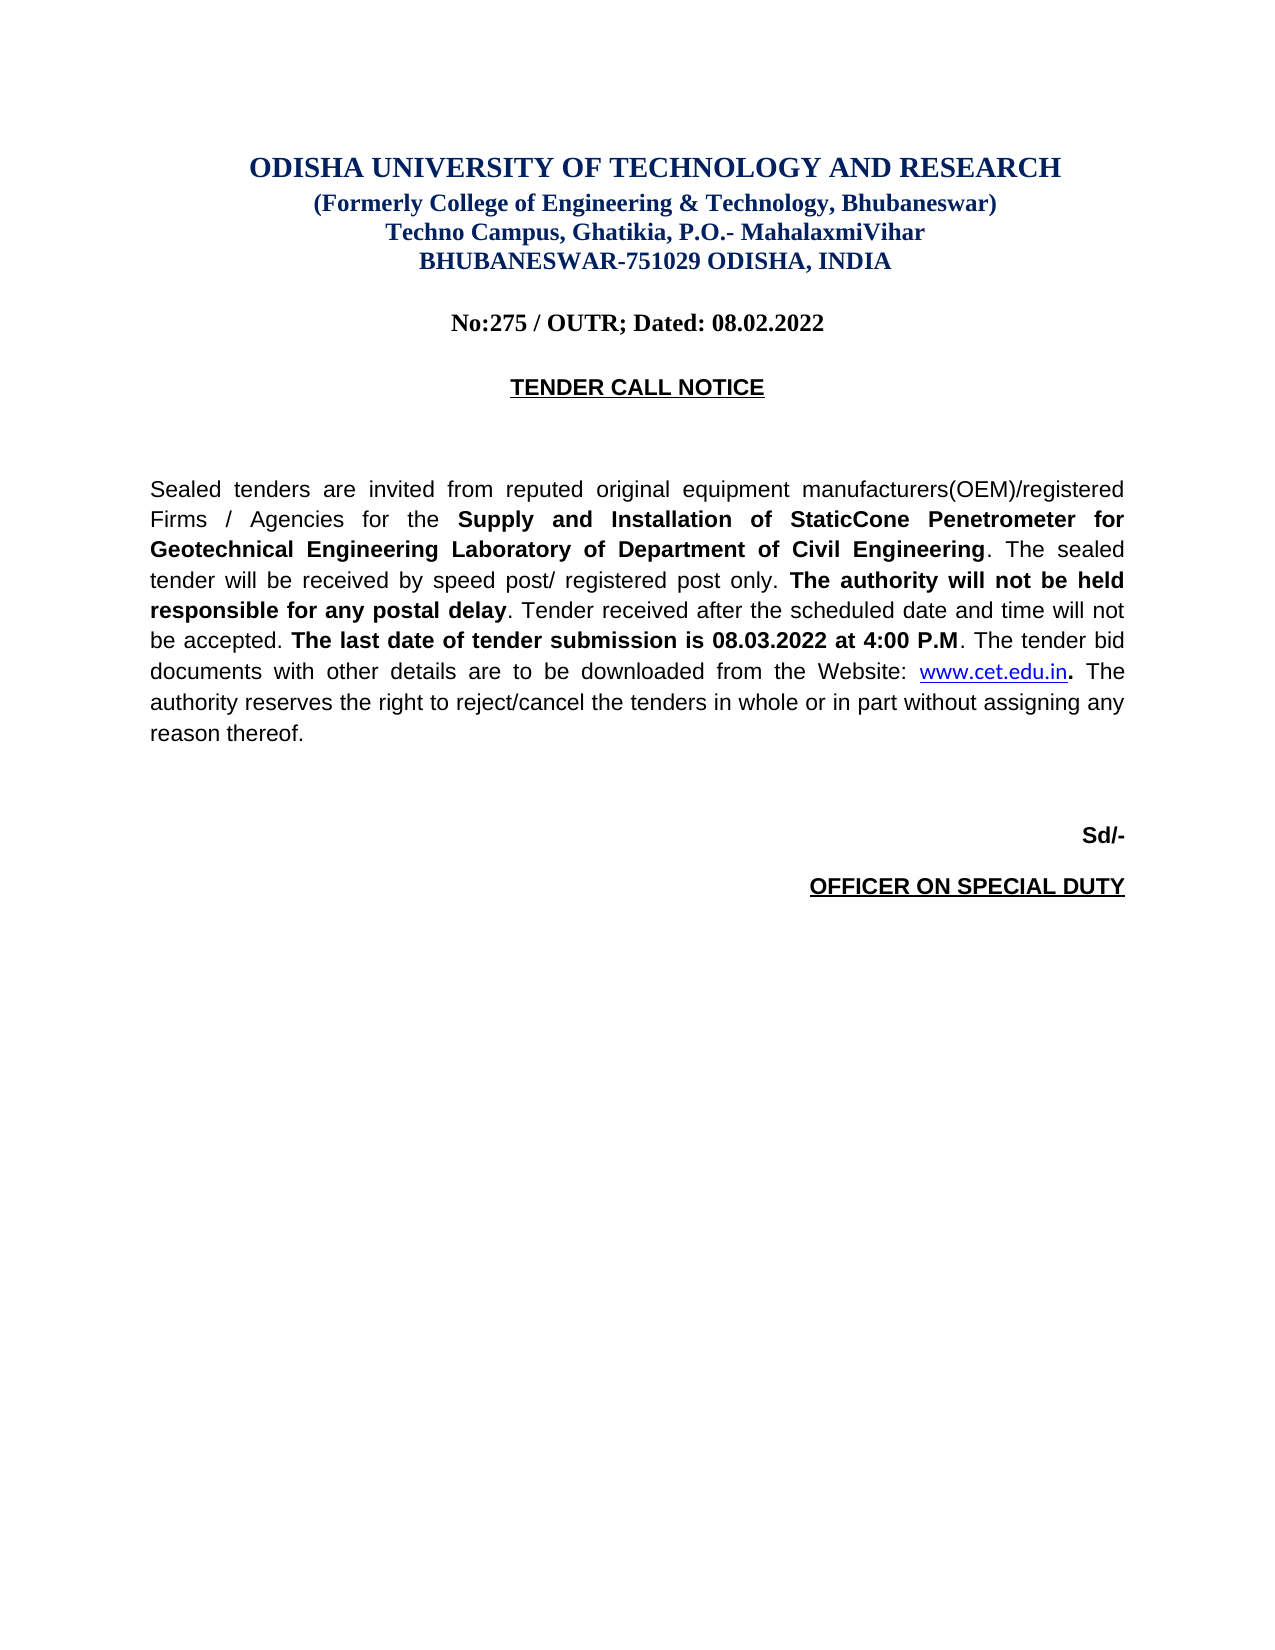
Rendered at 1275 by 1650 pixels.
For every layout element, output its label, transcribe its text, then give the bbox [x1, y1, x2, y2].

text OFFICER ON SPECIAL DUTY [150, 873, 1125, 899]
text (Formerly College of Engineering & Technology, Bhubaneswar) [150, 188, 1161, 217]
text No:275 / OUTR; Dated: 08.02.2022 [150, 308, 1125, 337]
text Techno Campus, Ghatikia, P.O.- MahalaxmiVihar [150, 217, 1161, 246]
text Sealed tenders are invited from reputed original equipment manufacturers(OEM)/registered Firms / Agencies for the Supply and Installation of StaticCone Penetrometer for Geotechnical Engineering Laboratory of Department of Civil Engineering. The sealed tender will be received by speed post/ registered post only. The authority will not be held responsible for any postal delay. Tender received after the scheduled date and time will not be accepted. The last date of tender submission is 08.03.2022 at 4:00 P.M. The tender bid documents with other details are to be downloaded from the Website: www.cet.edu.in. The authority reserves the right to reject/cancel the tenders in whole or in part without assigning any reason thereof. [150, 476, 1125, 746]
text TENDER CALL NOTICE [150, 374, 1125, 400]
text Sd/- [150, 822, 1125, 848]
text BHUBANESWAR-751029 ODISHA, INDIA [150, 246, 1161, 275]
text ODISHA UNIVERSITY OF TECHNOLOGY AND RESEARCH [150, 150, 1161, 183]
